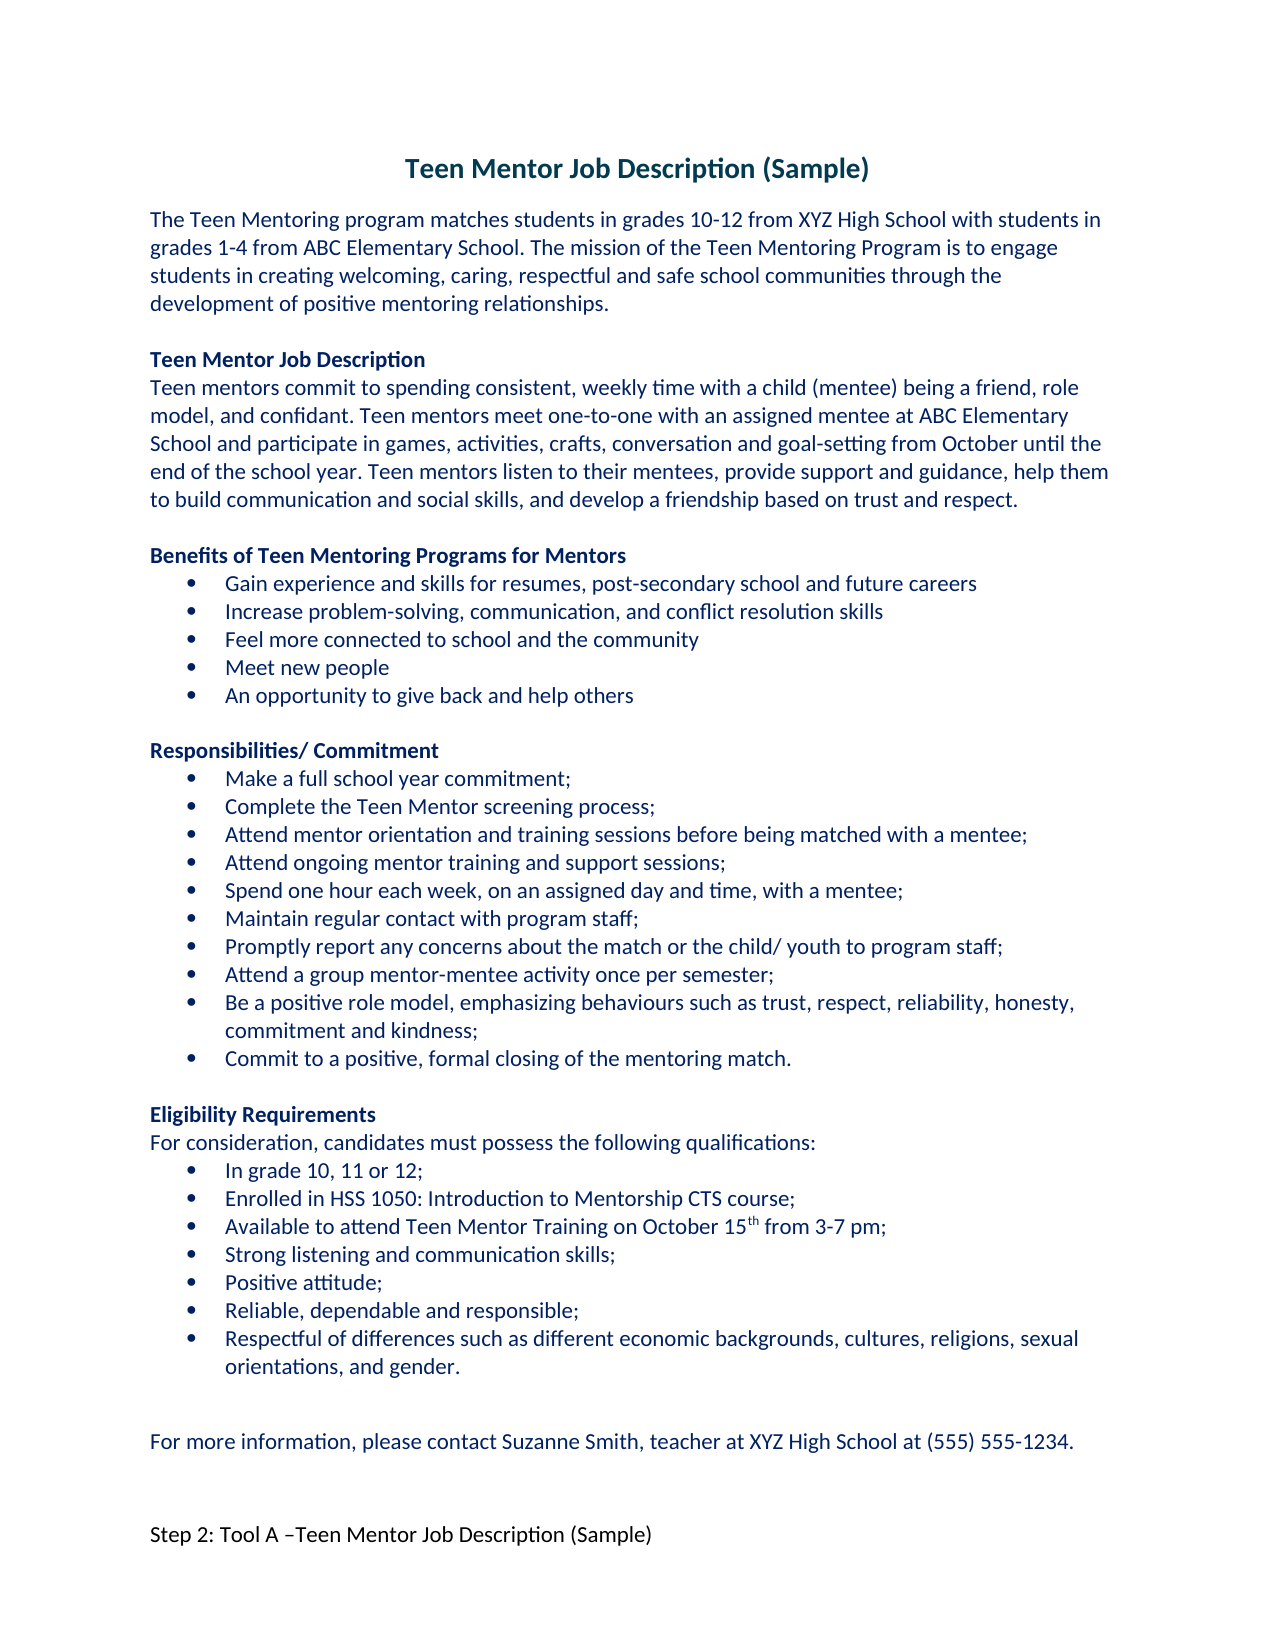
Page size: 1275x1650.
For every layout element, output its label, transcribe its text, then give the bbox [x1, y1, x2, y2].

list Be a positive role model, emphasizing behaviours such as trust, respect, reliability, honesty, commitment and kindness; [187, 988, 1125, 1044]
text Teen Mentor Job Description (Sample) [150, 150, 1125, 186]
text Benefits of Teen Mentoring Programs for Mentors [150, 541, 1125, 569]
list Enrolled in HSS 1050: Introduction to Mentorship CTS course; [187, 1184, 1125, 1212]
list An opportunity to give back and help others [187, 681, 1125, 709]
text Teen Mentor Job Description [150, 345, 1125, 373]
list Attend ongoing mentor training and support sessions; [187, 848, 1125, 876]
text The Teen Mentoring program matches students in grades 10-12 from XYZ High School with students in grades 1-4 from ABC Elementary School. The mission of the Teen Mentoring Program is to engage students in creating welcoming, caring, respectful and safe school communities through the development of positive mentoring relationships. [150, 205, 1125, 317]
text Eligibility Requirements [150, 1100, 1125, 1128]
text Responsibilities/ Commitment [150, 736, 1125, 764]
list Spend one hour each week, on an assigned day and time, with a mentee; [187, 876, 1125, 904]
text For consideration, candidates must possess the following qualifications: [150, 1128, 1125, 1156]
list Maintain regular contact with program staff; [187, 904, 1125, 932]
list Promptly report any concerns about the match or the child/ youth to program staff; [187, 932, 1125, 960]
list Meet new people [187, 653, 1125, 681]
list Available to attend Teen Mentor Training on October 15th from 3-7 pm; [187, 1212, 1125, 1240]
list Attend a group mentor-mentee activity once per semester; [187, 960, 1125, 988]
list Respectful of differences such as different economic backgrounds, cultures, religions, sexual orientations, and gender. [187, 1324, 1125, 1380]
list Make a full school year commitment; [187, 764, 1125, 792]
list Gain experience and skills for resumes, post-secondary school and future careers [187, 569, 1125, 597]
list Commit to a positive, formal closing of the mentoring match. [187, 1044, 1125, 1072]
list Complete the Teen Mentor screening process; [187, 792, 1125, 820]
list Strong listening and communication skills; [187, 1240, 1125, 1268]
text Teen mentors commit to spending consistent, weekly time with a child (mentee) being a friend, role model, and confidant. Teen mentors meet one-to-one with an assigned mentee at ABC Elementary School and participate in games, activities, crafts, conversation and goal-setting from October until the end of the school year. Teen mentors listen to their mentees, provide support and guidance, help them to build communication and social skills, and develop a friendship based on trust and respect. [150, 373, 1125, 513]
list In grade 10, 11 or 12; [187, 1156, 1125, 1184]
list Reliable, dependable and responsible; [187, 1296, 1125, 1324]
list Feel more connected to school and the community [187, 625, 1125, 653]
list Increase problem-solving, communication, and conflict resolution skills [187, 597, 1125, 625]
list Positive attitude; [187, 1268, 1125, 1296]
list Attend mentor orientation and training sessions before being matched with a mentee; [187, 820, 1125, 848]
text For more information, please contact Suzanne Smith, teacher at XYZ High School at (555) 555-1234. [150, 1427, 1125, 1455]
